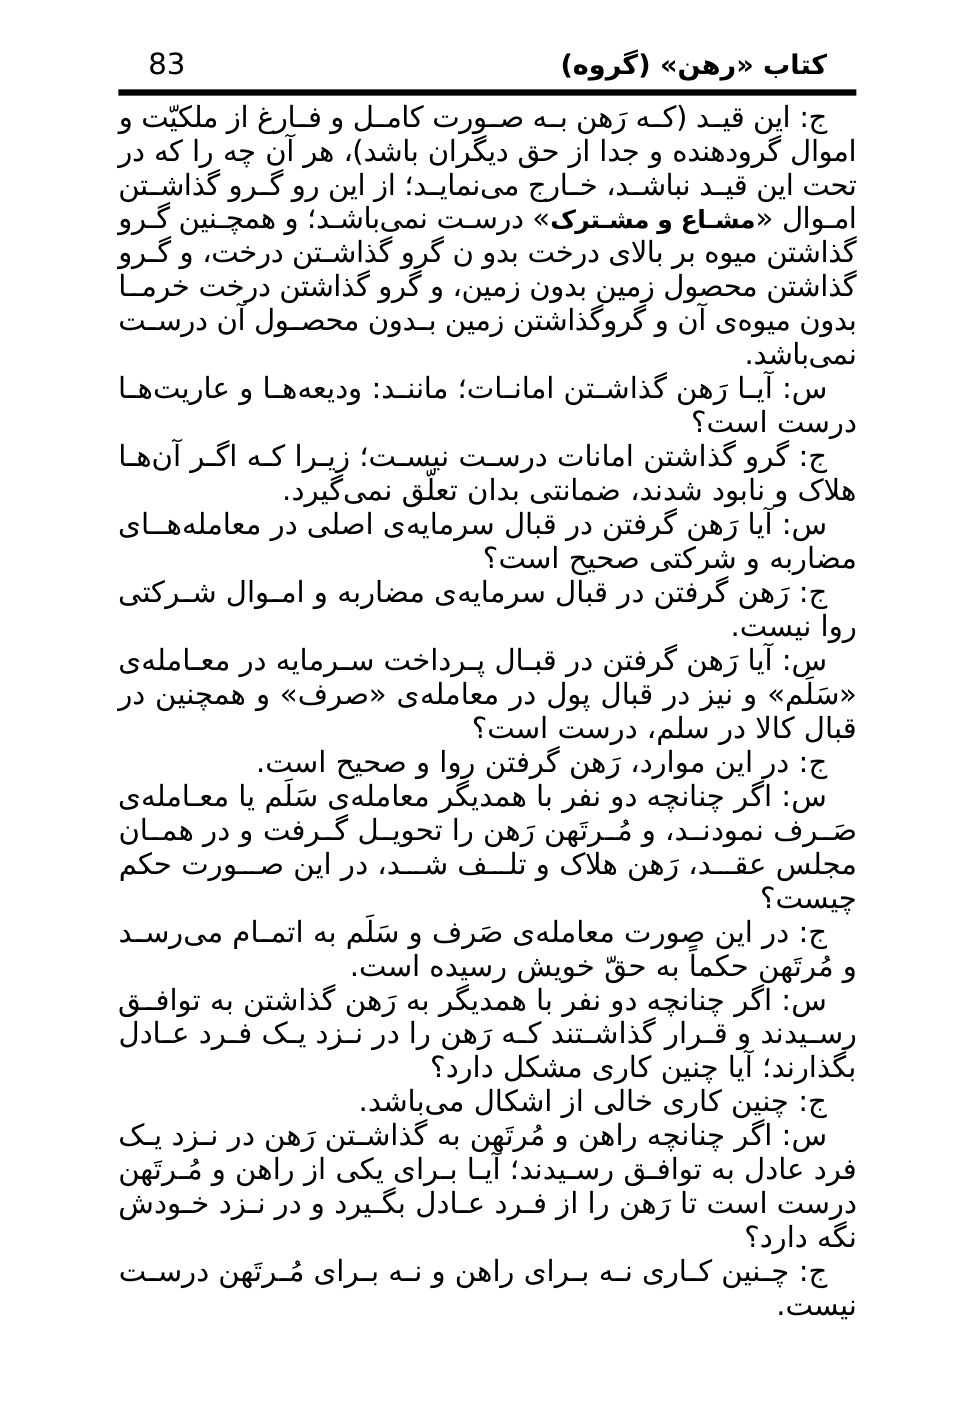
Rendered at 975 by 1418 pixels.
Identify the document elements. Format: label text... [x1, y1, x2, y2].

text ج: در این موارد، رَهن گرفتن روا و صحیح است. [118, 745, 857, 779]
text ج: ‌این قید (که رَهن به صورت کامل و فارغ از ملکیّت و اموال گرودهنده و جدا از حق دیگران باشد)، هر آن چه را که در تحت این قید نباشد، خارج می‌نماید؛ از این رو گرو گذاشتن اموال «مشاع و مشترک» درست نمی‌باشد؛ و همچنین گرو گذاشتن میوه بر بالای درخت بدو ن گرو گذاشتن درخت، و گرو گذاشتن محصول زمین بدون زمین، و گرو گذاشتن درخت خرما بدون میوه‌ی آن و گروگذاشتن زمین بدون محصول آن درست نمی‌باشد. [118, 100, 857, 372]
text ج: گرو گذاشتن امانات درست نیست؛ زیرا که اگر آن‌ها هلاک و نابود شدند، ضمانتی بدان تعلّق نمی‌گیرد. [118, 439, 857, 507]
text ج: رَهن گرفتن در قبال سرمایه‌ی مضاربه و اموال شرکتی روا نیست. [118, 575, 857, 643]
text ج: چنین کاری خالی از اشکال می‌باشد. [118, 1085, 857, 1119]
text س: اگر چنانچه دو نفر با همدیگر به رَهن گذاشتن به توافق رسیدند و قرار گذاشتند که رَهن را در نزد یک فرد عادل بگذارند؛ آیا چنین کاری مشکل دارد؟ [118, 983, 857, 1085]
text س: آیا رَهن گذاشتن امانات؛ مانند: ودیعه‌ها و عاریت‌ها درست است؟ [118, 372, 857, 439]
text ج: در این صورت معامله‌ی صَرف و سَلَم به اتمام می‌رسد و مُرتَهن حکماً به حقّ خویش رسیده است. [118, 915, 857, 983]
text س: اگر چنانچه راهن و مُرتَهن به گذاشتن رَهن در نزد یک فرد عادل به توافق رسیدند؛ آیا برای یکی از راهن و مُرتَهن درست است تا رَهن را از فرد عادل بگیرد و در نزد خودش نگه دارد؟ [118, 1119, 857, 1254]
text س: اگر چنانچه دو نفر با همدیگر معامله‌ی سَلَم یا معامله‌ی صَرف نمودند، و مُرتَهن رَهن را تحویل گرفت و در همان مجلس عقد، رَهن هلاک و تلف شد، در این صورت حکم چیست؟ [118, 779, 857, 915]
text س: آیا رَهن گرفتن در قبال پرداخت سرمایه در معامله‌ی «سَلَم» و نیز در قبال پول در معامله‌ی «صرف» و همچنین در قبال کالا در سلم، درست است؟ [118, 643, 857, 745]
text س: آیا رَهن گرفتن در قبال سرمایه‌ی اصلی در معامله‌های مضاربه و شرکتی صحیح است؟ [118, 507, 857, 575]
text ج: چنین کاری نه برای راهن و نه برای مُرتَهن درست نیست. [118, 1254, 857, 1322]
